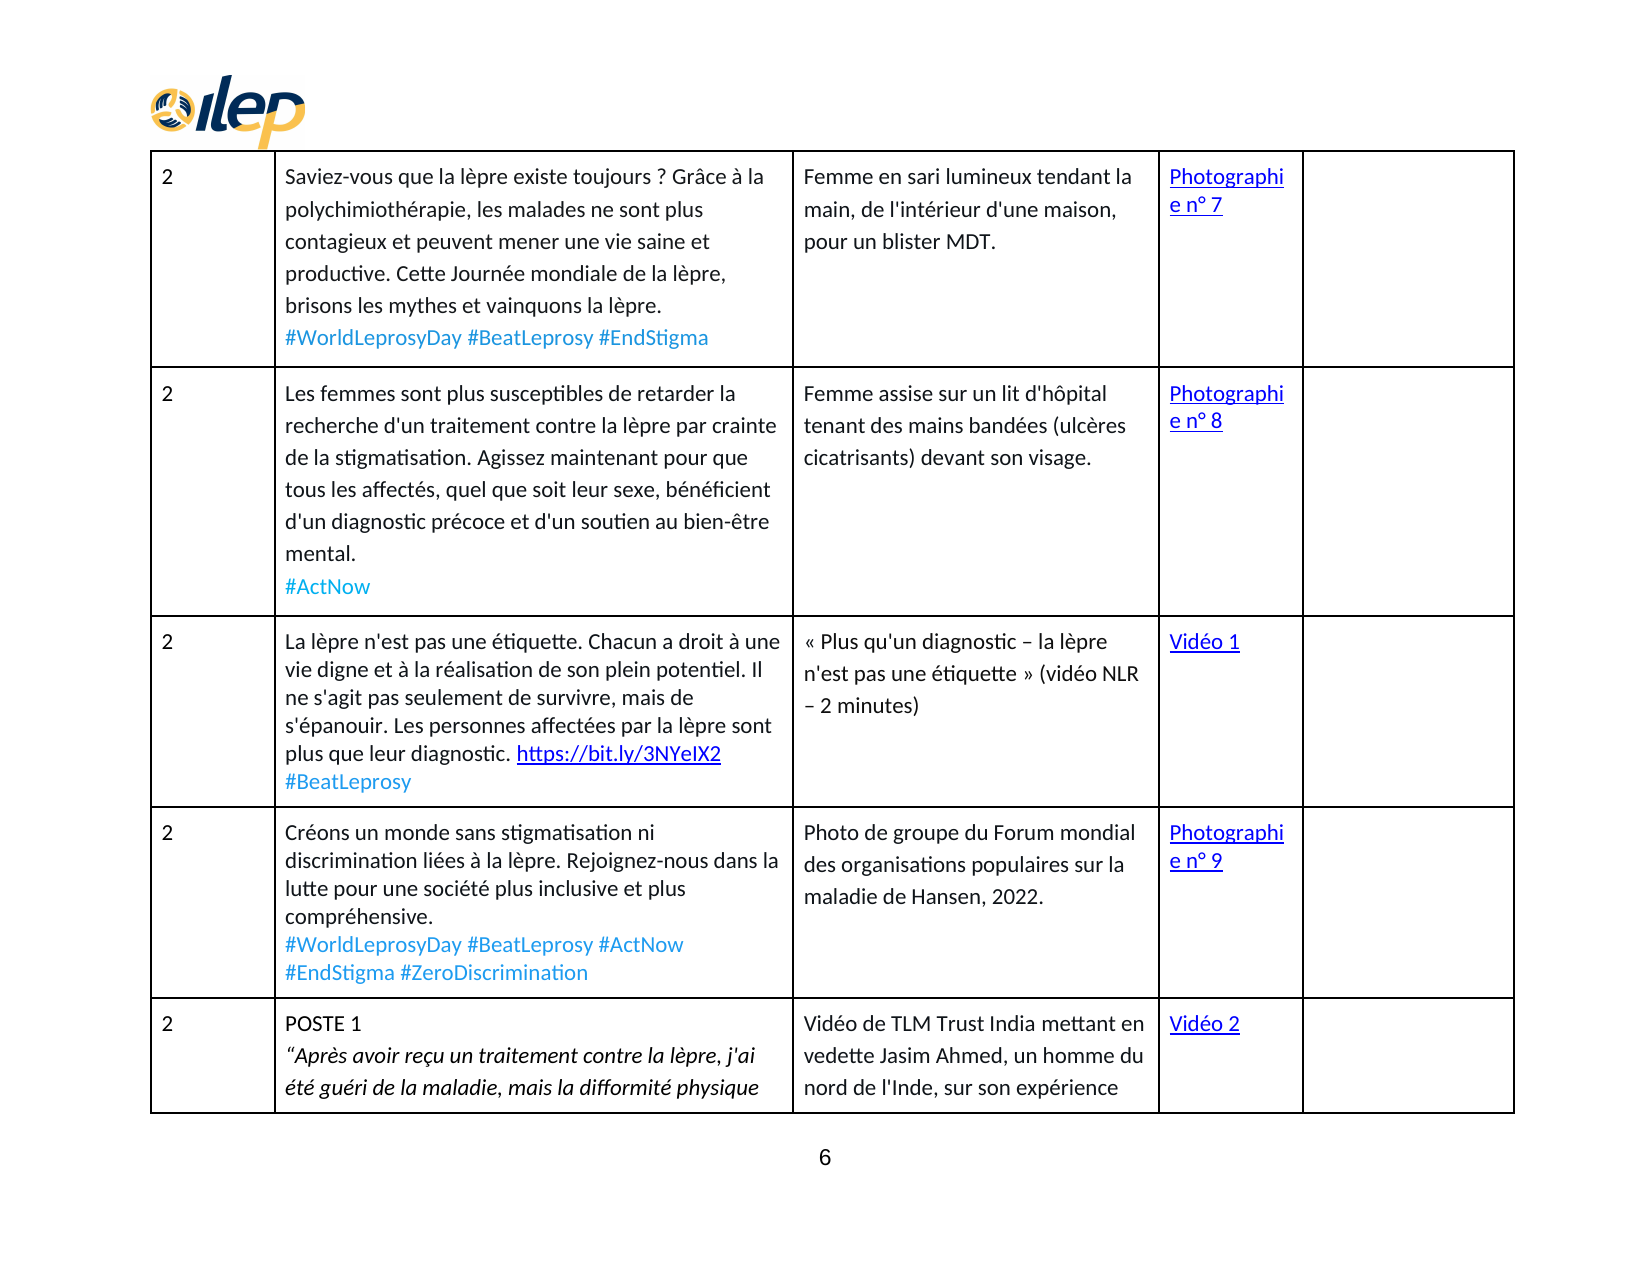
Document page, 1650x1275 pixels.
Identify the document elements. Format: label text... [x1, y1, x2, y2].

table_cell Femme assise sur un lit d'hôpital tenant des mains bandées (ulcères cicatrisants) devant son visage. [794, 368, 1158, 614]
table_cell Photo de groupe du Forum mondial des organisations populaires sur la maladie de Hansen, 2022. [794, 808, 1158, 997]
table_cell Photographie n° 9 [1160, 808, 1302, 997]
table_cell 2 [152, 808, 274, 997]
table_cell Vidéo 2 [1160, 999, 1302, 1112]
table_cell 2 [152, 368, 274, 614]
picture [150, 75, 306, 150]
table_cell [1304, 808, 1513, 997]
table_cell Vidéo 1 [1160, 617, 1302, 806]
table_cell Photographie n° 8 [1160, 368, 1302, 614]
table_cell Photographie n° 7 [1160, 152, 1302, 366]
table_cell 2 [152, 152, 274, 366]
table_cell Créons un monde sans stigmatisation ni discrimination liées à la lèpre. Rejoignez-nous dans la lutte pour une société plus inclusive et plus compréhensive. #WorldLeprosyDay #BeatLeprosy #ActNow #EndStigma #ZeroDiscrimination [276, 808, 792, 997]
table_cell 2 [152, 999, 274, 1112]
table_cell Saviez-vous que la lèpre existe toujours ? Grâce à la polychimiothérapie, les malades ne sont plus contagieux et peuvent mener une vie saine et productive. Cette Journée mondiale de la lèpre, brisons les mythes et vainquons la lèpre. #WorldLeprosyDay #BeatLeprosy #EndStigma [276, 152, 792, 366]
table_cell [1304, 368, 1513, 614]
table_cell 2 [152, 617, 274, 806]
table_cell [1304, 999, 1513, 1112]
table_cell La lèpre n'est pas une étiquette. Chacun a droit à une vie digne et à la réalisation de son plein potentiel. Il ne s'agit pas seulement de survivre, mais de s'épanouir. Les personnes affectées par la lèpre sont plus que leur diagnostic. https://bit.ly/3NYeIX2 #BeatLeprosy [276, 617, 792, 806]
table_cell Femme en sari lumineux tendant la main, de l'intérieur d'une maison, pour un blister MDT. [794, 152, 1158, 366]
table_cell « Plus qu'un diagnostic – la lèpre n'est pas une étiquette » (vidéo NLR – 2 minutes) [794, 617, 1158, 806]
table_cell [1304, 152, 1513, 366]
table_cell [1304, 617, 1513, 806]
table_cell Les femmes sont plus susceptibles de retarder la recherche d'un traitement contre la lèpre par crainte de la stigmatisation. Agissez maintenant pour que tous les affectés, quel que soit leur sexe, bénéficient d'un diagnostic précoce et d'un soutien au bien-être mental. #ActNow [276, 368, 792, 614]
